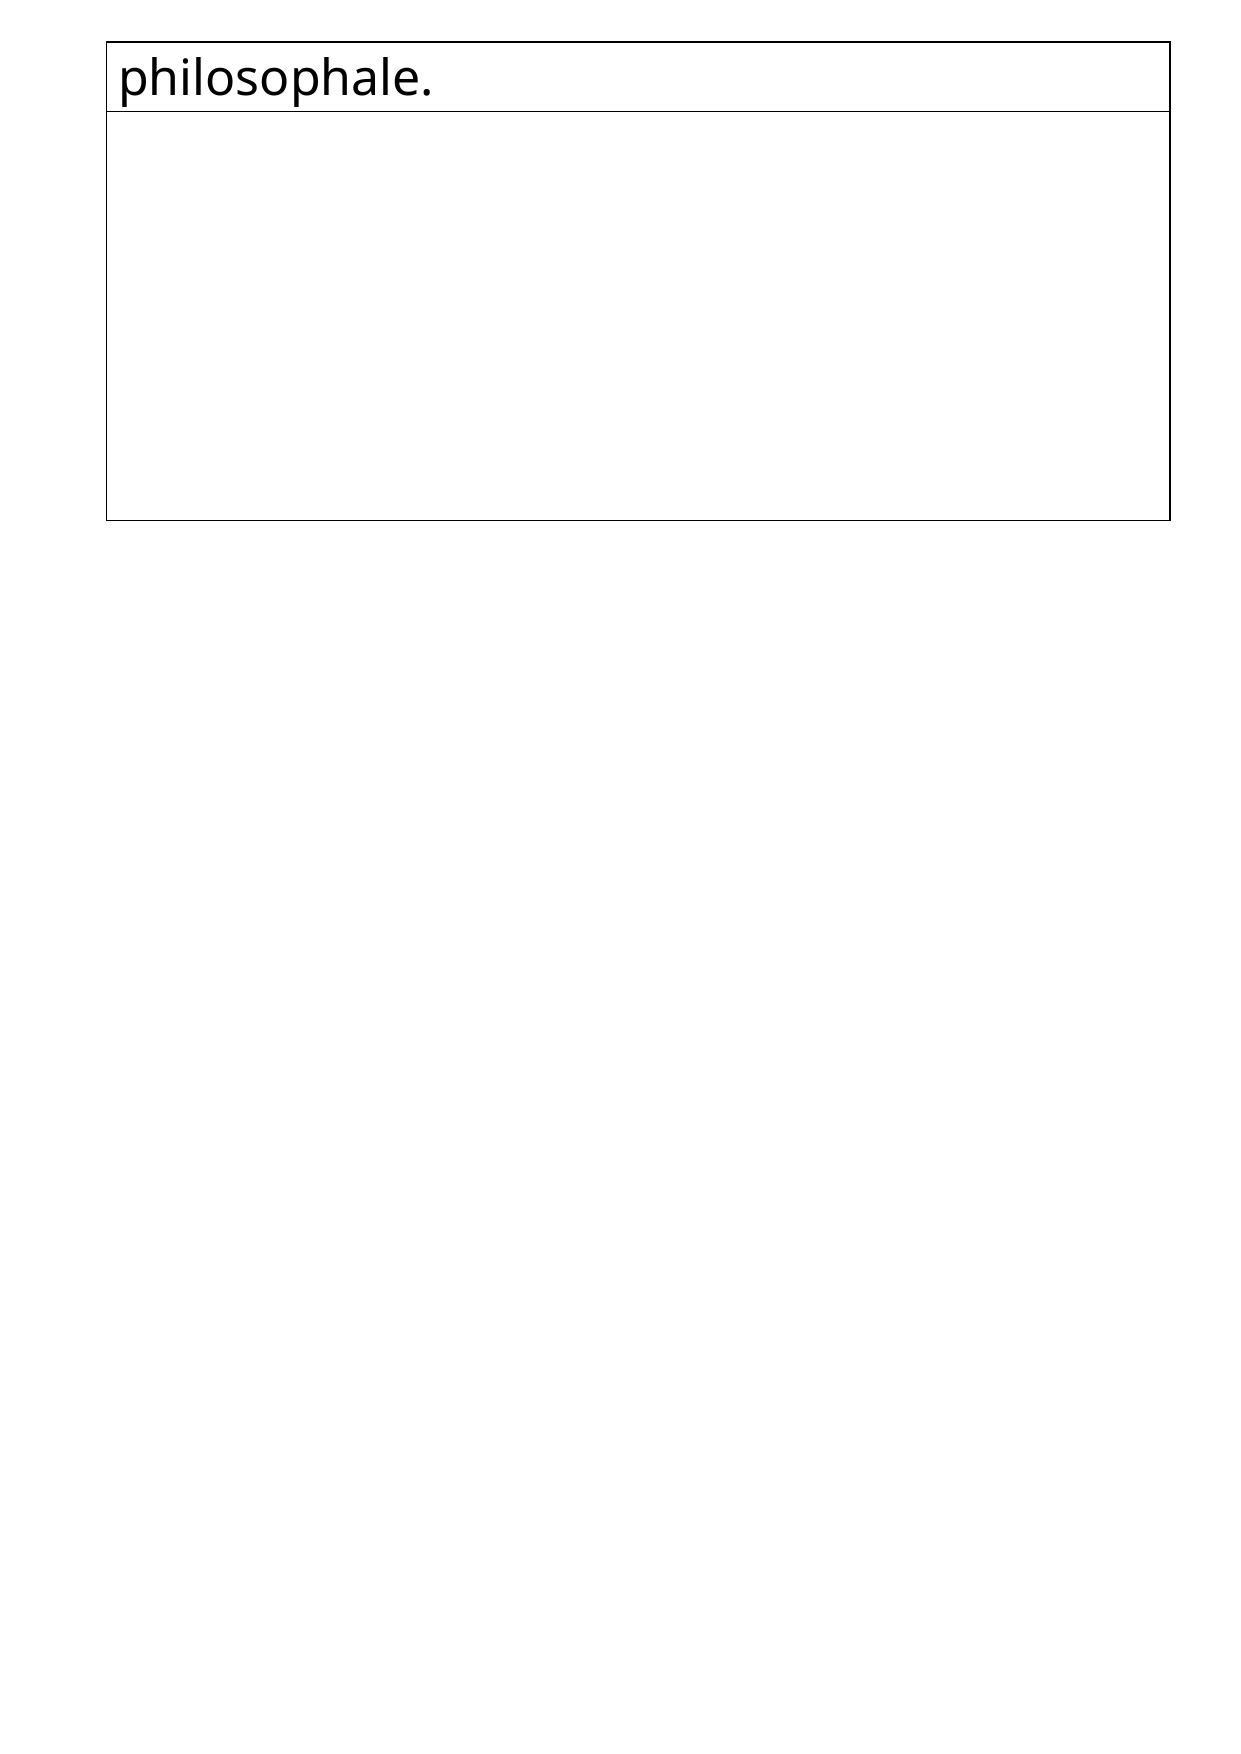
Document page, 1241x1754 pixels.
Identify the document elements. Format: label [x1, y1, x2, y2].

table_cell [107, 112, 1169, 520]
table_cell [107, 43, 1169, 111]
